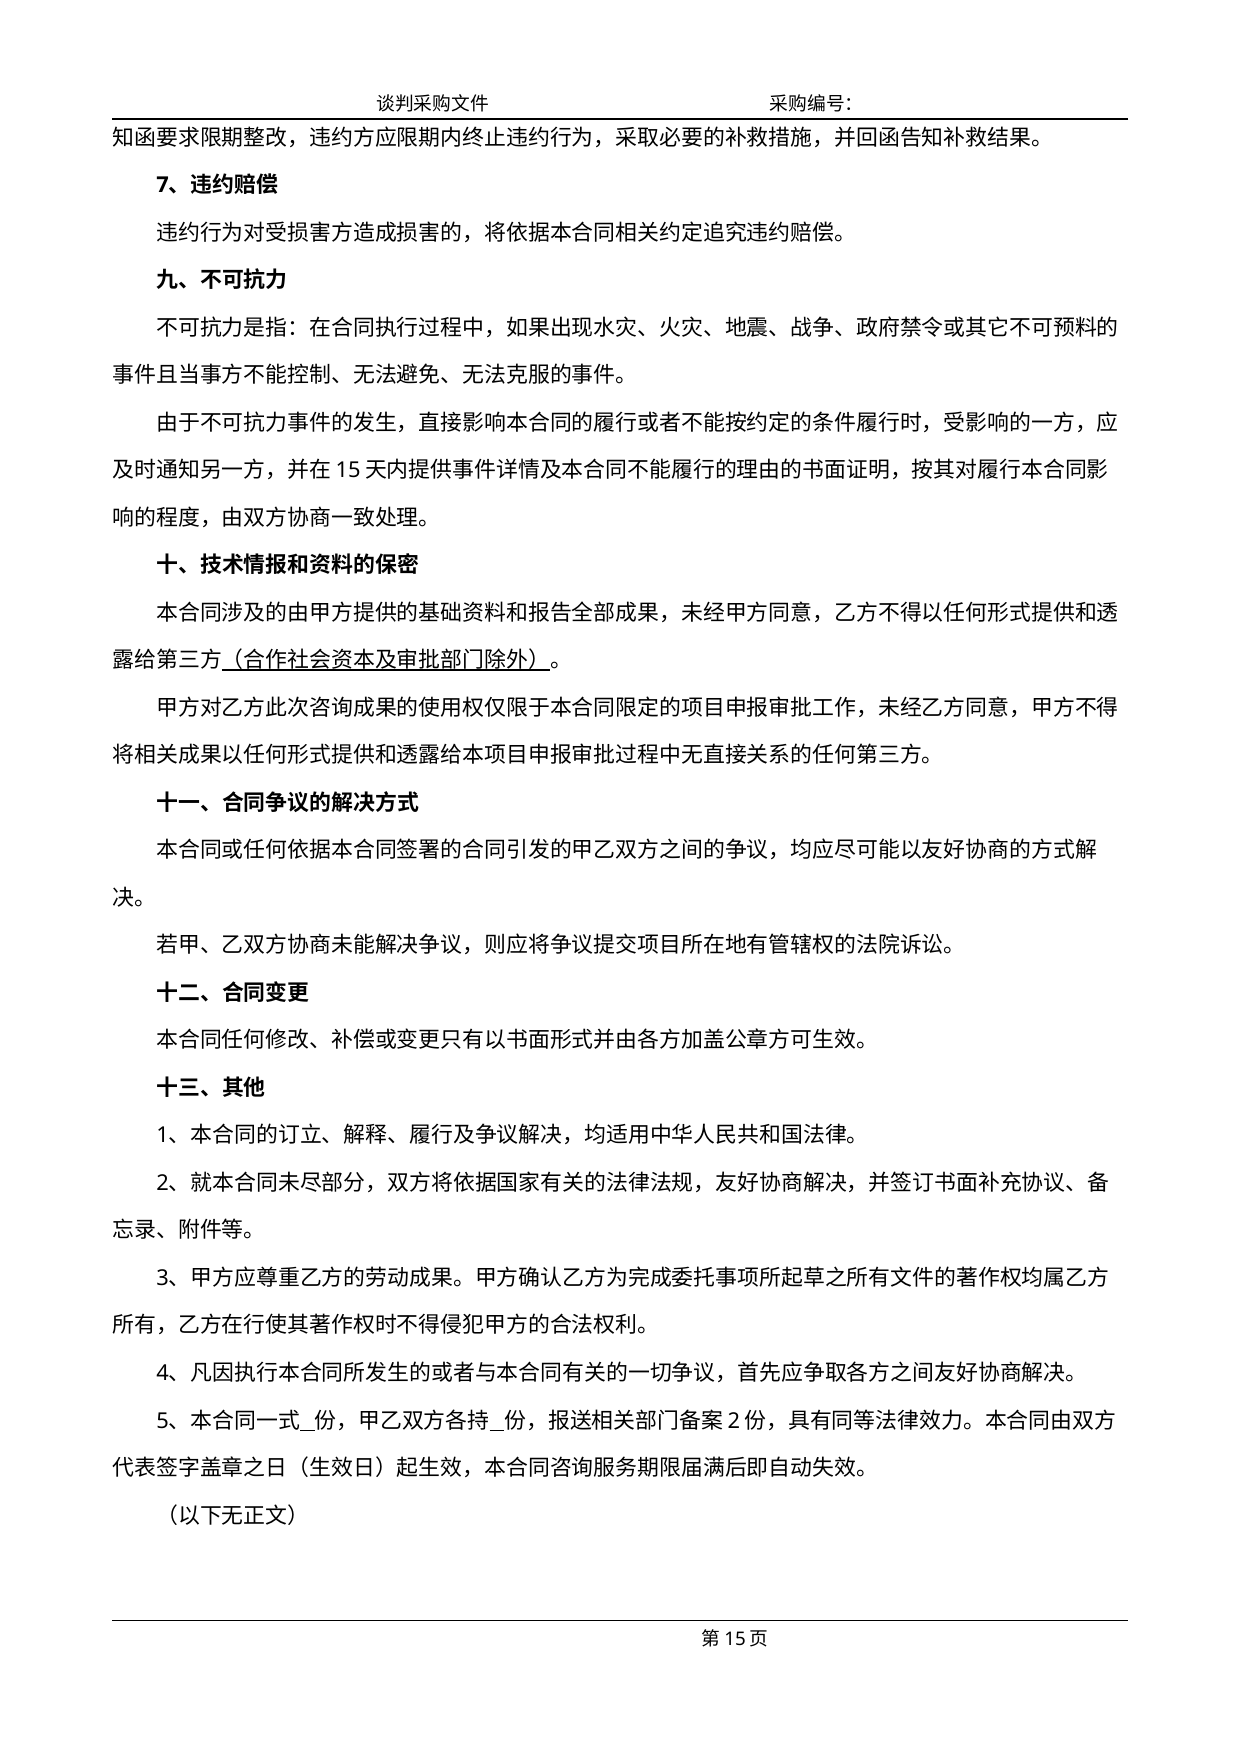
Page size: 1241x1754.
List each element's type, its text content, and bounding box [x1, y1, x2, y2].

text 本合同涉及的由甲方提供的基础资料和报告全部成果，未经甲方同意，乙方不得以任何形式提供和透露给第三方（合作社会资本及审批部门除外）。 [112, 595, 1128, 674]
text 甲方对乙方此次咨询成果的使用权仅限于本合同限定的项目申报审批工作，未经乙方同意，甲方不得将相关成果以任何形式提供和透露给本项目申报审批过程中无直接关系的任何第三方。 [112, 690, 1128, 769]
text 2、就本合同未尽部分，双方将依据国家有关的法律法规，友好协商解决，并签订书面补充协议、备忘录、附件等。 [112, 1165, 1128, 1244]
text （以下无正文） [112, 1498, 1128, 1529]
text 若甲、乙双方协商未能解决争议，则应将争议提交项目所在地有管辖权的法院诉讼。 [112, 927, 1128, 959]
text 本合同任何修改、补偿或变更只有以书面形式并由各方加盖公章方可生效。 [112, 1022, 1128, 1054]
text 本合同或任何依据本合同签署的合同引发的甲乙双方之间的争议，均应尽可能以友好协商的方式解决。 [112, 832, 1128, 911]
subtitle 十二、合同变更 [112, 975, 1128, 1006]
text 4、凡因执行本合同所发生的或者与本合同有关的一切争议，首先应争取各方之间友好协商解决。 [112, 1355, 1128, 1387]
text 由于不可抗力事件的发生，直接影响本合同的履行或者不能按约定的条件履行时，受影响的一方，应及时通知另一方，并在15天内提供事件详情及本合同不能履行的理由的书面证明，按其对履行本合同影响的程度，由双方协商一致处理。 [112, 404, 1128, 531]
text 5、本合同一式 份，甲乙双方各持 份，报送相关部门备案2份，具有同等法律效力。本合同由双方代表签字盖章之日（生效日）起生效，本合同咨询服务期限届满后即自动失效。 [112, 1403, 1128, 1482]
subtitle 九、不可抗力 [112, 262, 1128, 294]
subtitle 十、技术情报和资料的保密 [112, 547, 1128, 579]
text 3、甲方应尊重乙方的劳动成果。甲方确认乙方为完成委托事项所起草之所有文件的著作权均属乙方所有，乙方在行使其著作权时不得侵犯甲方的合法权利。 [112, 1260, 1128, 1339]
subtitle 十三、其他 [112, 1070, 1128, 1101]
text 违约行为对受损害方造成损害的，将依据本合同相关约定追究违约赔偿。 [112, 214, 1128, 246]
text 1、本合同的订立、解释、履行及争议解决，均适用中华人民共和国法律。 [112, 1117, 1128, 1149]
subtitle 十一、合同争议的解决方式 [112, 785, 1128, 816]
text 不可抗力是指：在合同执行过程中，如果出现水灾、火灾、地震、战争、政府禁令或其它不可预料的事件且当事方不能控制、无法避免、无法克服的事件。 [112, 309, 1128, 389]
subtitle 7、违约赔偿 [112, 167, 1128, 199]
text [112, 120, 1128, 151]
